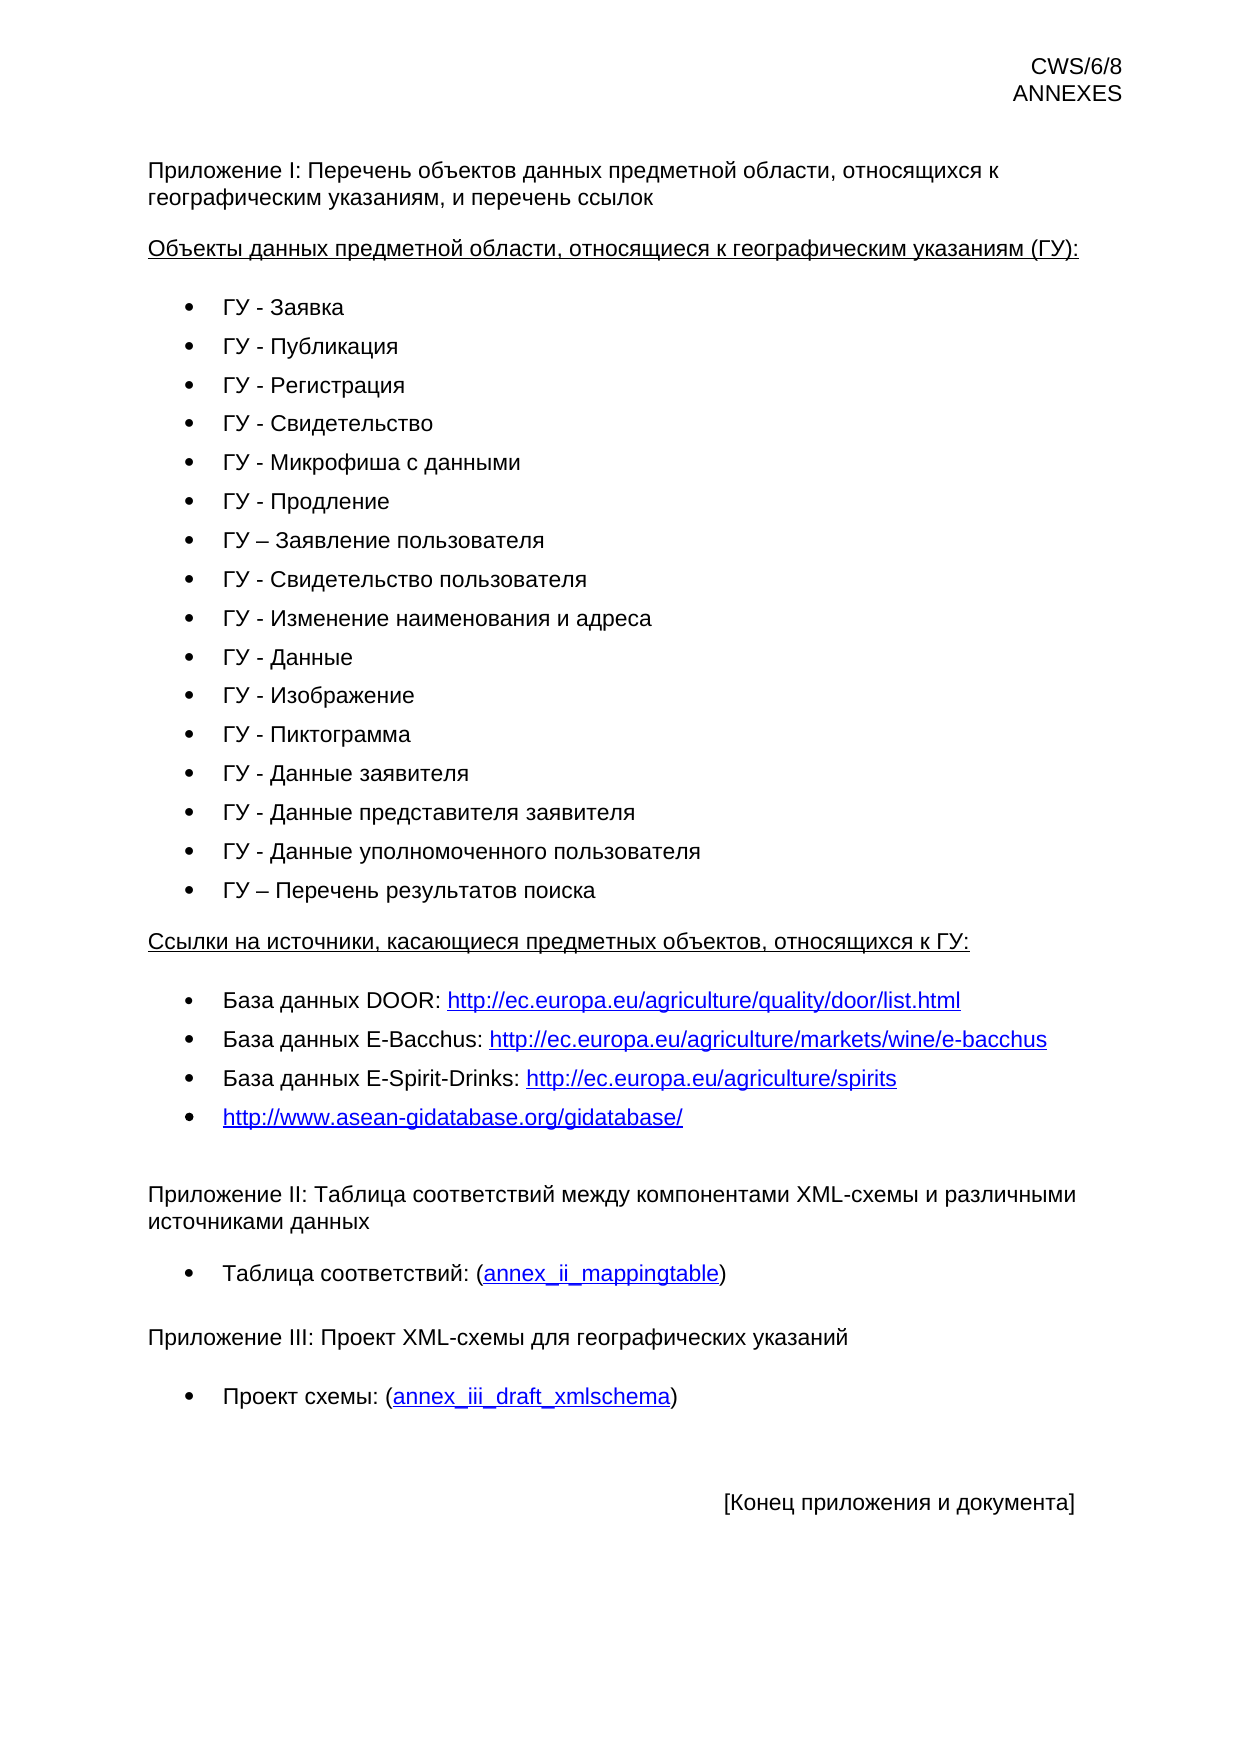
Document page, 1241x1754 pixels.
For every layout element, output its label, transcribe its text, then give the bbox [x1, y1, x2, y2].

list База данных DOOR: http://ec.europa.eu/agriculture/quality/door/list.html [185, 987, 1122, 1013]
list ГУ - Данные заявителя [185, 760, 1122, 786]
subtitle Приложение I: Перечень объектов данных предметной области, относящихся к географическим указаниям, и перечень ссылок [148, 157, 1122, 210]
list ГУ – Заявление пользователя [185, 527, 1122, 553]
list ГУ - Свидетельство [185, 410, 1122, 437]
list ГУ - Продление [185, 488, 1122, 514]
list ГУ - Пиктограмма [185, 721, 1122, 748]
subtitle Объекты данных предметной области, относящиеся к географическим указаниям (ГУ): [148, 235, 1122, 261]
list ГУ - Данные уполномоченного пользователя [185, 838, 1122, 864]
list ГУ – Перечень результатов поиска [185, 877, 1122, 903]
subtitle Приложение III: Проект XML-схемы для географических указаний [148, 1324, 1122, 1351]
list ГУ - Микрофиша с данными [185, 449, 1122, 476]
text [Конец приложения и документа] [724, 1488, 1122, 1515]
list ГУ - Публикация [185, 333, 1122, 359]
list ГУ - Заявка [185, 294, 1122, 320]
list ГУ - Данные представителя заявителя [185, 799, 1122, 825]
subtitle Ссылки на источники, касающиеся предметных объектов, относящихся к ГУ: [148, 928, 1122, 954]
list База данных E-Spirit-Drinks: http://ec.europa.eu/agriculture/spirits [185, 1065, 1122, 1091]
list ГУ - Свидетельство пользователя [185, 566, 1122, 592]
list ГУ - Данные [185, 643, 1122, 670]
list ГУ - Изменение наименования и адреса [185, 605, 1122, 631]
list http://www.asean-gidatabase.org/gidatabase/ [185, 1103, 1122, 1130]
list База данных E-Bacchus: http://ec.europa.eu/agriculture/markets/wine/e-bacchus [185, 1026, 1122, 1052]
text Приложение II: Таблица соответствий между компонентами XML-схемы и различными источниками данных [148, 1181, 1122, 1234]
list ГУ - Регистрация [185, 372, 1122, 398]
list ГУ - Изображение [185, 682, 1122, 709]
list Таблица соответствий: (annex_ii_mappingtable) [185, 1260, 1122, 1287]
list Проект схемы: (annex_iii_draft_xmlschema) [185, 1383, 1122, 1409]
